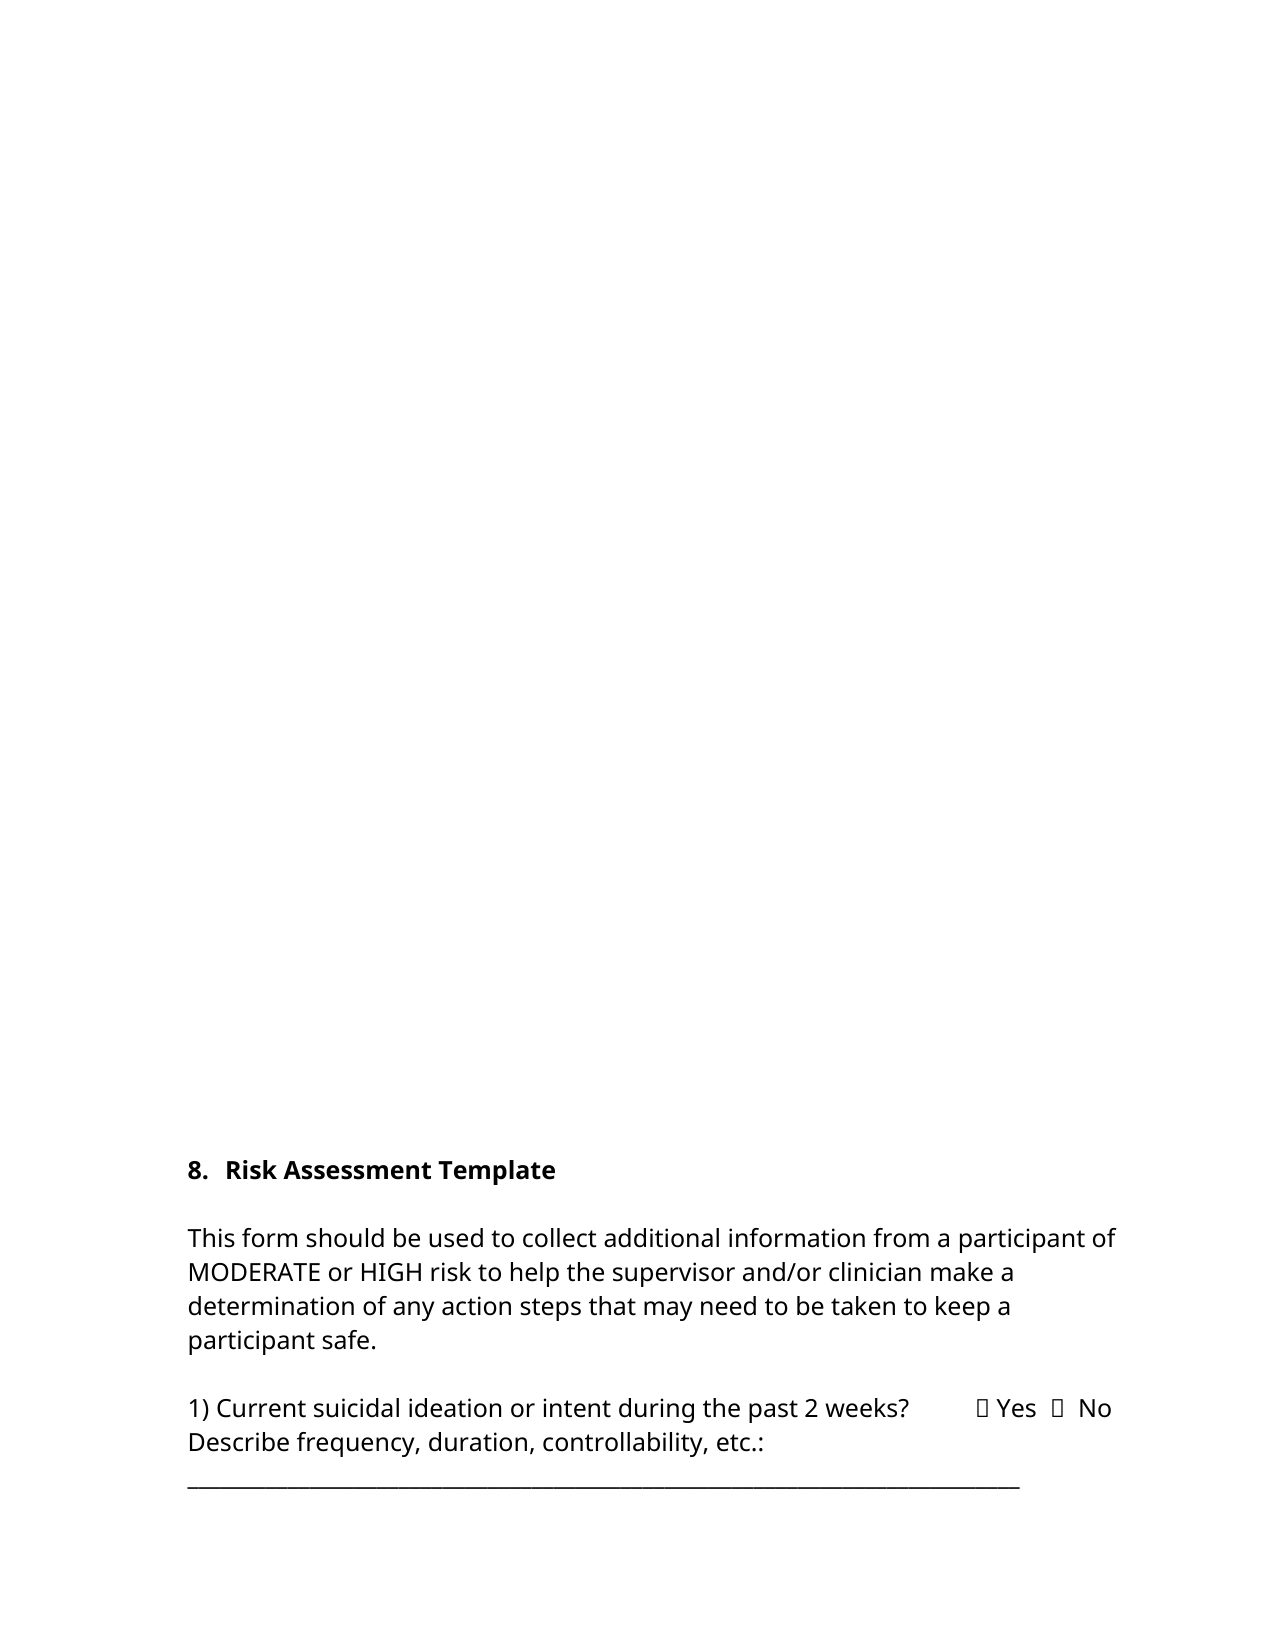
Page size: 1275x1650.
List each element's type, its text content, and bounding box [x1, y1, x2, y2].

text Describe frequency, duration, controllability, etc.: ___________________________________________________________________________ [187, 1425, 1125, 1493]
text This form should be used to collect additional information from a participant of MODERATE or HIGH risk to help the supervisor and/or clinician make a determination of any action steps that may need to be taken to keep a participant safe. [187, 1221, 1125, 1357]
subtitle Risk Assessment Template [187, 1152, 1125, 1187]
text 1) Current suicidal ideation or intent during the past 2 weeks?  Yes  No [187, 1391, 1125, 1425]
